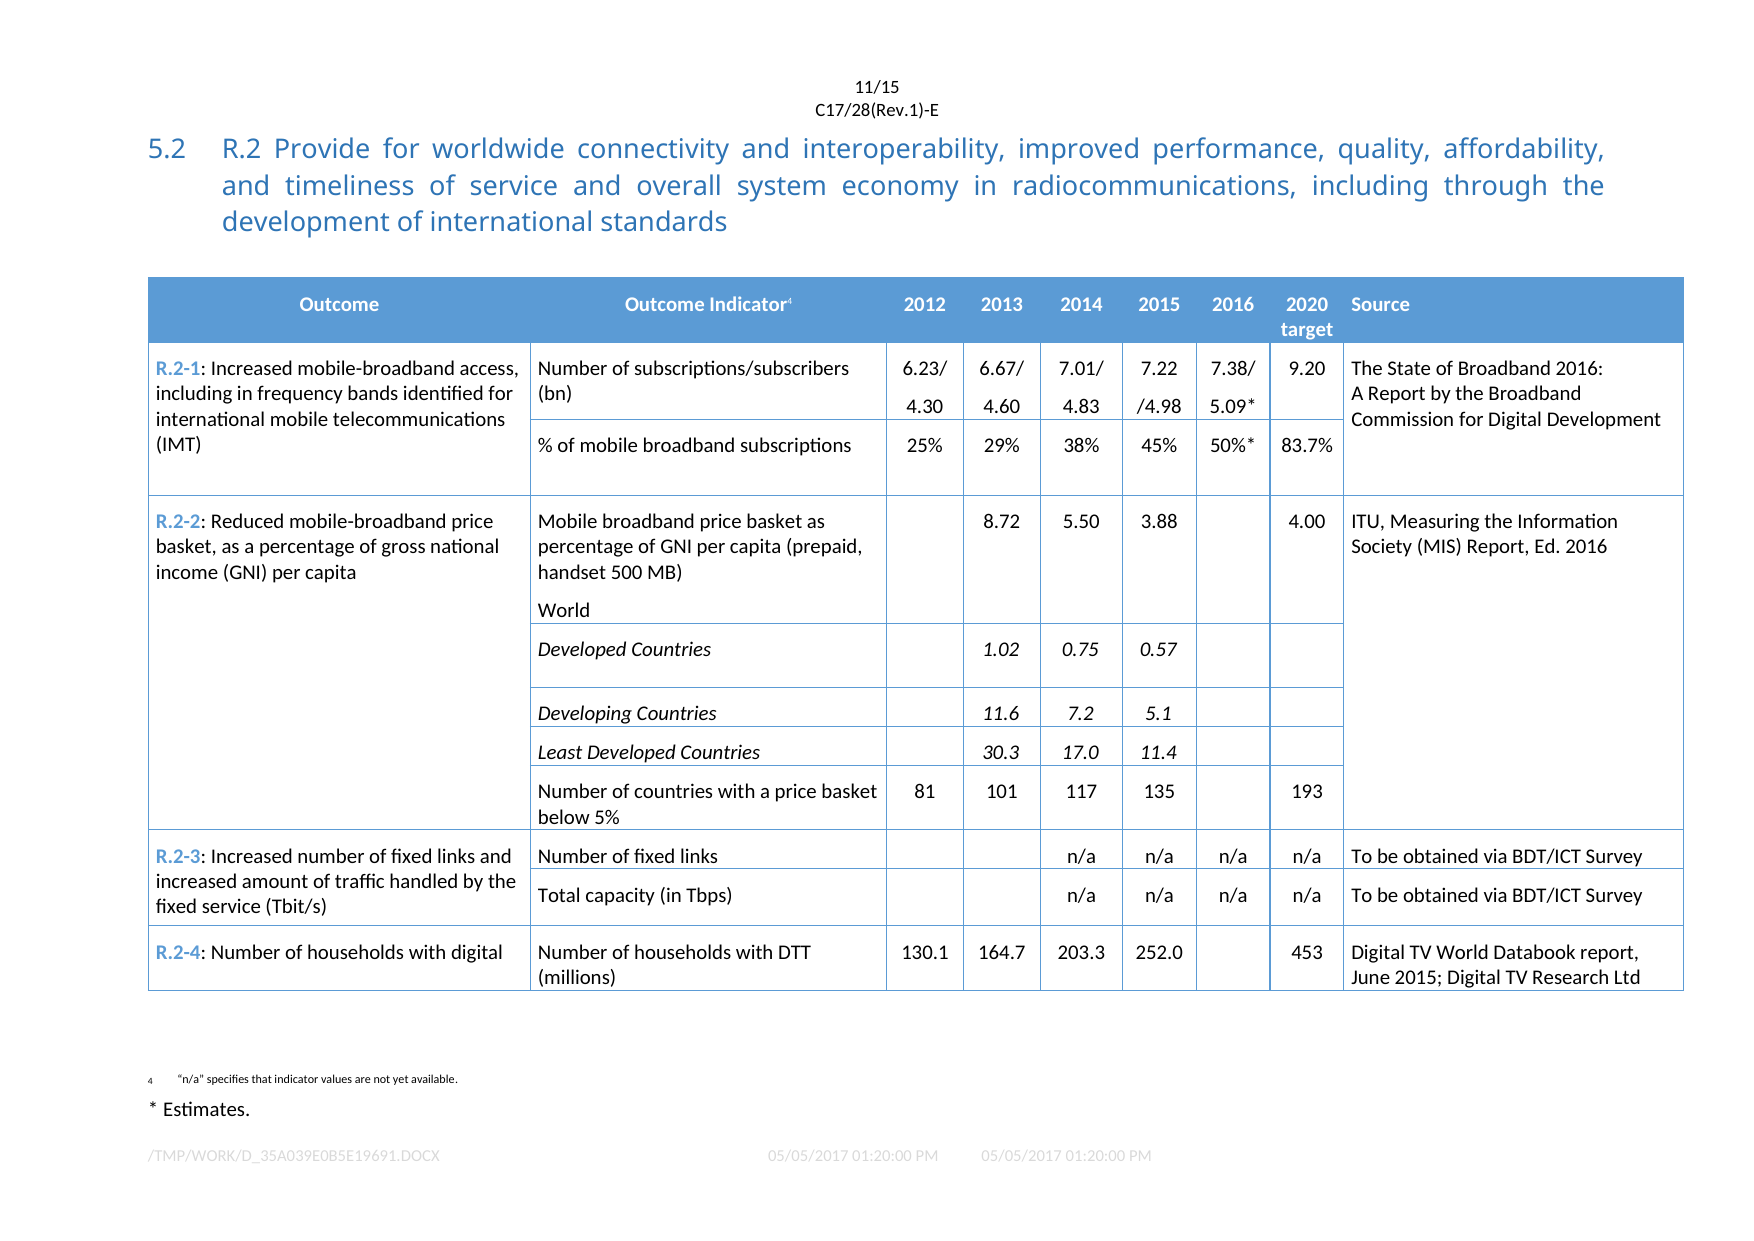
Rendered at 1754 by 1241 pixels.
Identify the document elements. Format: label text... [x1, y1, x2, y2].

table_cell [1197, 926, 1269, 990]
table_cell R.2-3: Increased number of fixed links and increased amount of traffic handled by the fixed service (Tbit/s) [149, 830, 530, 925]
table_cell To be obtained via BDT/ICT Survey [1344, 869, 1683, 925]
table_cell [149, 926, 530, 990]
table_cell 5.1 [1123, 688, 1196, 726]
table_cell 252.0 [1123, 926, 1196, 990]
table_cell 6.67/ 4.60 [964, 343, 1040, 418]
table_cell [887, 869, 963, 925]
table_cell [1197, 688, 1269, 726]
table_cell 81 [887, 766, 963, 829]
table_cell 8.72 [964, 496, 1040, 622]
table_cell 130.1 [887, 926, 963, 990]
table_cell [887, 496, 963, 622]
table_cell 6.23/ 4.30 [887, 343, 963, 418]
table_cell [887, 830, 963, 868]
table_cell n/a [1271, 869, 1343, 925]
table_cell To be obtained via BDT/ICT Survey [1344, 830, 1683, 868]
table_cell 3.88 [1123, 496, 1196, 622]
table_cell 193 [1271, 766, 1343, 829]
table_cell 4.00 [1271, 496, 1343, 622]
table_cell 11.4 [1123, 727, 1196, 765]
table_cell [1344, 926, 1683, 990]
table_cell 0.57 [1123, 624, 1196, 687]
table_cell 7.2 [1041, 688, 1122, 726]
table_cell 117 [1041, 766, 1122, 829]
table_cell n/a [1197, 830, 1269, 868]
table_cell 101 [964, 766, 1040, 829]
table_cell Mobile broadband price basket as percentage of GNI per capita (prepaid, handset 500 MB) World [531, 496, 886, 622]
table_cell 7.38/ 5.09* [1197, 343, 1269, 418]
table_cell [1197, 766, 1269, 829]
table_cell 7.01/ 4.83 [1041, 343, 1122, 418]
table_cell Number of countries with a price basket below 5% [531, 766, 886, 829]
table_cell 83.7% [1271, 420, 1343, 495]
table_cell The State of Broadband 2016: A Report by the Broadband Commission for Digital Development [1344, 343, 1683, 495]
table_cell 25% [887, 420, 963, 495]
table_cell 38% [1041, 420, 1122, 495]
table_header 2013 [964, 278, 1040, 342]
table_cell 30.3 [964, 727, 1040, 765]
table_cell 29% [964, 420, 1040, 495]
table_cell R.2-2: Reduced mobile-broadband price basket, as a percentage of gross national income (GNI) per capita [149, 496, 530, 829]
table_header 2014 [1041, 278, 1122, 342]
table_cell 203.3 [1041, 926, 1122, 990]
table_header 2020 target [1271, 278, 1343, 342]
table_header 2015 [1123, 278, 1196, 342]
table_cell % of mobile broadband subscriptions [531, 420, 886, 495]
table_header 2016 [1197, 278, 1269, 342]
table_cell 0.75 [1041, 624, 1122, 687]
table_cell [887, 688, 963, 726]
table_header Source [1344, 278, 1683, 342]
table_cell n/a [1123, 830, 1196, 868]
table_cell [1197, 496, 1269, 622]
table_cell [964, 869, 1040, 925]
table_cell 50%* [1197, 420, 1269, 495]
table_cell [887, 624, 963, 687]
table_cell 9.20 [1271, 343, 1343, 418]
table_cell Developing Countries [531, 688, 886, 726]
table_cell [964, 830, 1040, 868]
table_cell [1197, 624, 1269, 687]
table_cell n/a [1123, 869, 1196, 925]
table_cell n/a [1041, 869, 1122, 925]
table_cell 45% [1123, 420, 1196, 495]
table_cell R.2-1: Increased mobile-broadband access, including in frequency bands identified for international mobile telecommunications (IMT) [149, 343, 530, 495]
table_cell [1197, 727, 1269, 765]
table_cell [1271, 688, 1343, 726]
table_cell 135 [1123, 766, 1196, 829]
table_cell 1.02 [964, 624, 1040, 687]
table_cell 7.22 /4.98 [1123, 343, 1196, 418]
table_cell Least Developed Countries [531, 727, 886, 765]
table_cell [1271, 727, 1343, 765]
table_cell Developed Countries [531, 624, 886, 687]
table_cell [1271, 624, 1343, 687]
text 5.2 R.2 Provide for worldwide connectivity and interoperability, improved performance, quality, affordability, and timeliness of service and overall system economy in radiocommunications, including through the development of international standards [148, 129, 1606, 240]
table_header Outcome [149, 278, 530, 342]
table_cell n/a [1197, 869, 1269, 925]
table_header Outcome Indicator [531, 278, 886, 342]
table_cell n/a [1271, 830, 1343, 868]
table_cell ITU, Measuring the Information Society (MIS) Report, Ed. 2016 [1344, 496, 1683, 829]
table_cell 17.0 [1041, 727, 1122, 765]
table_cell Number of households with DTT (millions) [531, 926, 886, 990]
table_cell 11.6 [964, 688, 1040, 726]
table_cell Number of fixed links [531, 830, 886, 868]
table_cell n/a [1041, 830, 1122, 868]
table_cell 164.7 [964, 926, 1040, 990]
table_cell 453 [1271, 926, 1343, 990]
table_cell 5.50 [1041, 496, 1122, 622]
table_cell [887, 727, 963, 765]
table_header 2012 [887, 278, 963, 342]
table_cell Number of subscriptions/subscribers (bn) [531, 343, 886, 418]
table_cell Total capacity (in Tbps) [531, 869, 886, 925]
